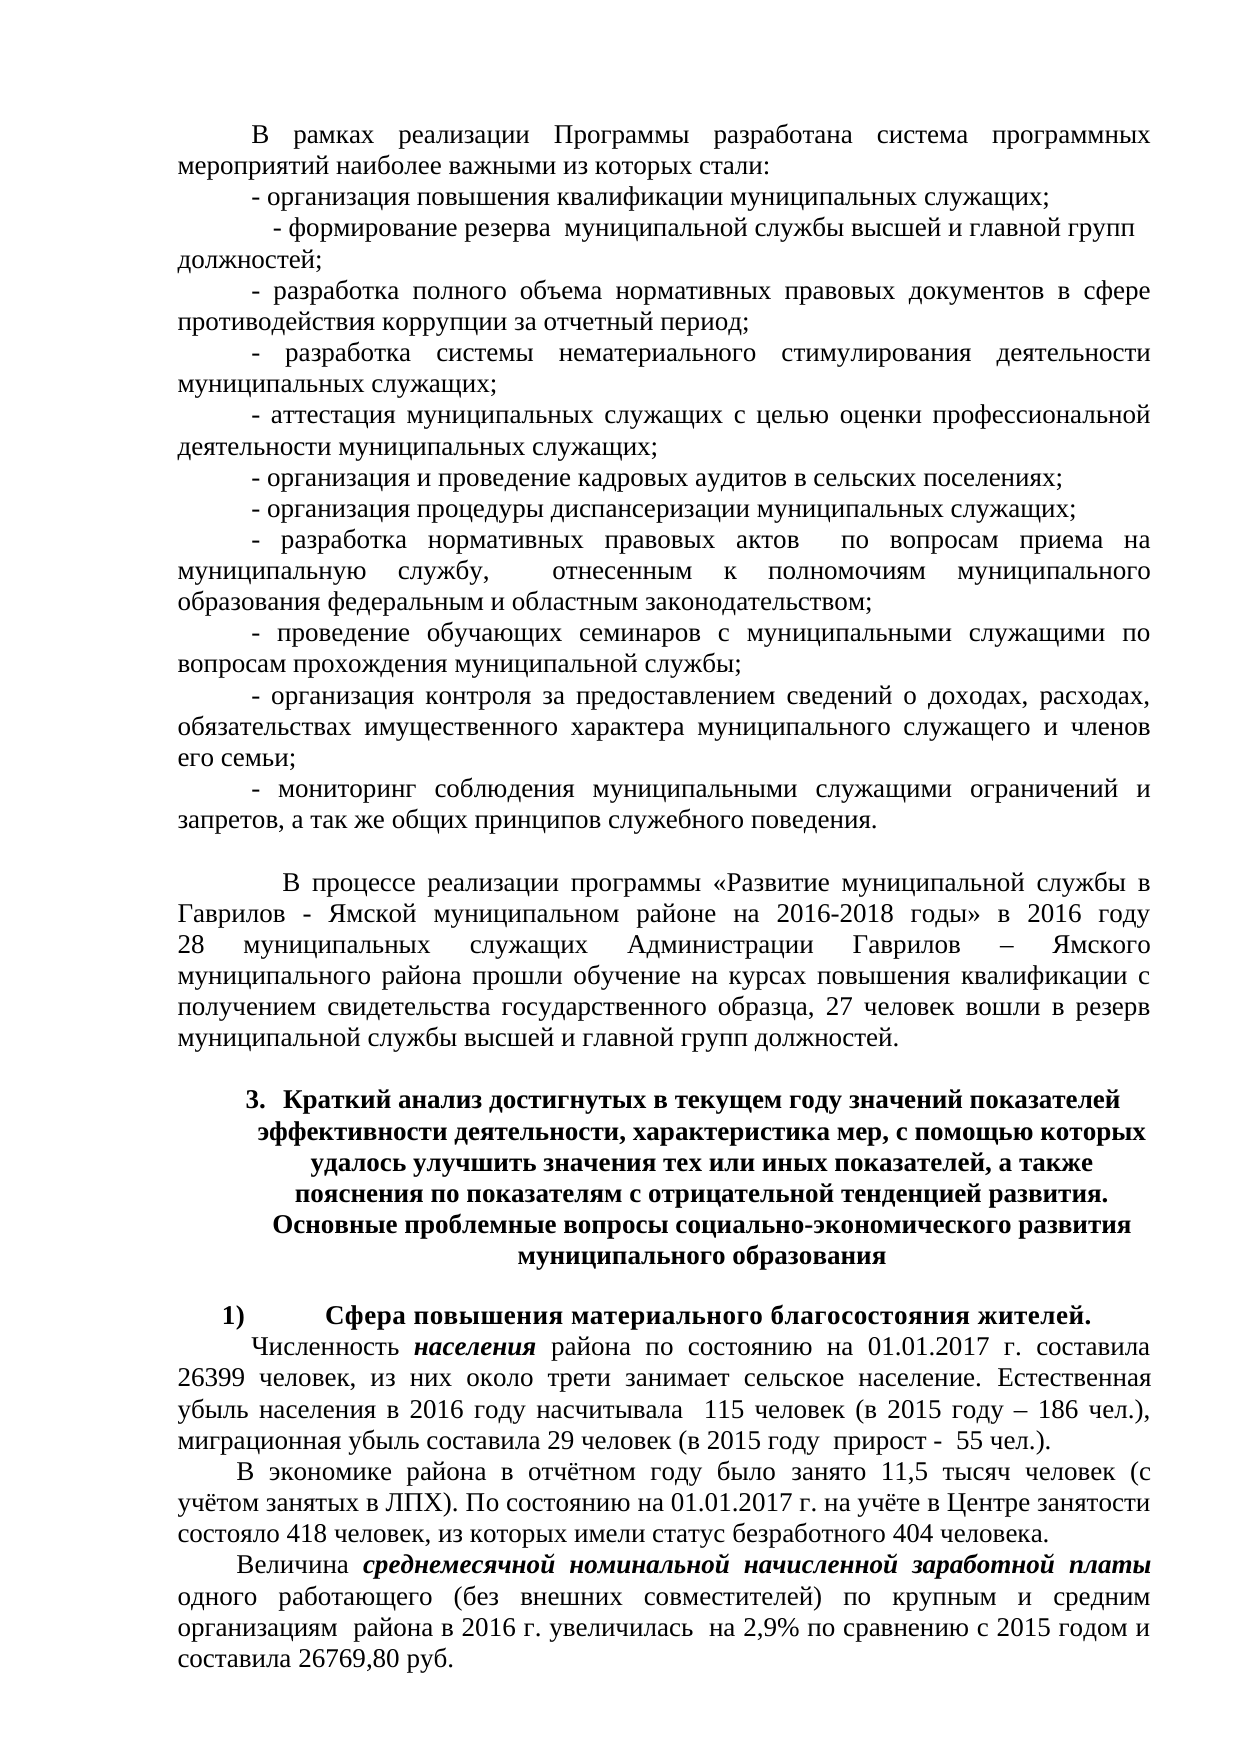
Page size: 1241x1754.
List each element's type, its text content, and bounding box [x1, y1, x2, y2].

text - разработка полного объема нормативных правовых документов в сфере противодействия коррупции за отчетный период; [177, 274, 1152, 336]
text - разработка системы нематериального стимулирования деятельности муниципальных служащих; [177, 336, 1152, 398]
text В экономике района в отчётном году было занято 11,5 тысяч человек (с учётом занятых в ЛПХ). По состоянию на 01.01.2017 г. на учёте в Центре занятости состояло 418 человек, из которых имели статус безработного 404 человека. [177, 1455, 1152, 1548]
text Величина среднемесячной номинальной начисленной заработной платы одного работающего (без внешних совместителей) по крупным и средним организациям района в 2016 г. увеличилась на 2,9% по сравнению с 2015 годом и составила 26769,80 руб. [177, 1548, 1152, 1673]
text - мониторинг соблюдения муниципальными служащими ограничений и запретов, а так же общих принципов служебного поведения. [177, 772, 1152, 834]
text В рамках реализации Программы разработана система программных мероприятий наиболее важными из которых стали: [177, 118, 1152, 180]
text - организация повышения квалификации муниципальных служащих; [177, 180, 1152, 212]
list Сфера повышения материального благосостояния жителей. [222, 1299, 1152, 1330]
text - разработка нормативных правовых актов по вопросам приема на муниципальную службу, отнесенным к полномочиям муниципального образования федеральным и областным законодательством; [177, 523, 1152, 616]
text - проведение обучающих семинаров с муниципальными служащими по вопросам прохождения муниципальной службы; [177, 616, 1152, 679]
text - организация процедуры диспансеризации муниципальных служащих; [177, 492, 1152, 523]
list Краткий анализ достигнутых в текущем году значений показателей эффективности деятельности, характеристика мер, с помощью которых удалось улучшить значения тех или иных показателей, а также пояснения по показателям с отрицательной тенденцией развития. Основные проблемные вопросы социально-экономического развития муниципального образования [215, 1084, 1152, 1271]
text Численность населения района по состоянию на 01.01.2017 г. составила 26399 человек, из них около трети занимает сельское население. Естественная убыль населения в 2016 году насчитывала 115 человек (в 2015 году – 186 чел.), миграционная убыль составила 29 человек (в 2015 году прирост - 55 чел.). [177, 1330, 1152, 1455]
text - формирование резерва муниципальной службы высшей и главной групп должностей; [177, 212, 1152, 274]
text - аттестация муниципальных служащих с целью оценки профессиональной деятельности муниципальных служащих; [177, 398, 1152, 461]
text - организация контроля за предоставлением сведений о доходах, расходах, обязательствах имущественного характера муниципального служащего и членов его семьи; [177, 679, 1152, 772]
text В процессе реализации программы «Развитие муниципальной службы в Гаврилов - Ямской муниципальном районе на 2016-2018 годы» в 2016 году 28 муниципальных служащих Администрации Гаврилов – Ямского муниципального района прошли обучение на курсах повышения квалификации с получением свидетельства государственного образца, 27 человек вошли в резерв муниципальной службы высшей и главной групп должностей. [177, 866, 1152, 1052]
text - организация и проведение кадровых аудитов в сельских поселениях; [177, 461, 1152, 492]
